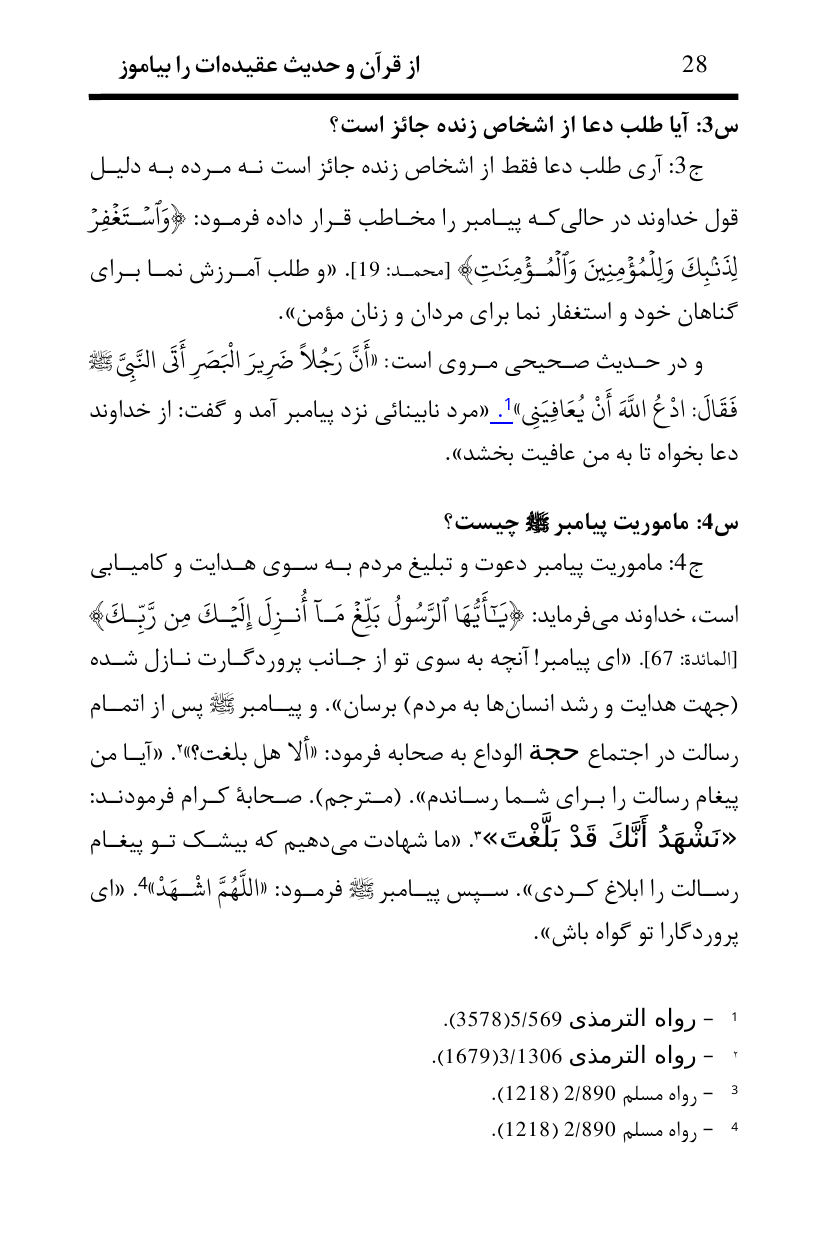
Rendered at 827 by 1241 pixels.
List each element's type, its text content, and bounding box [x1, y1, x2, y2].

text س3: آیا طلب دعا از اشخاص زنده جائز است؟ [89, 109, 738, 148]
text ج4: ماموریت پیامبر دعوت و تبلیغ مردم به سوی هدایت و کامیابی است، خداوند می‌فرماید: ﴿يَٰٓأَيُّهَا ٱلرَّسُولُ بَلِّغۡ مَآ أُنزِلَ إِلَيۡكَ مِن رَّبِّكَ﴾ [المائدة: 67]. «ای پیامبر! آنچه به سوی تو از جانب پروردگارت نازل شده (جهت هدایت و رشد انسان‌ها به مردم) برسان». و پیامبر ج پس از اتمام رسالت در اجتماع حجة الوداع به صحابه فرمود: «ألا هل بلغت؟». «آیا من پیغام رسالت را برای شما رساندم». (مترجم). صحابۀ کرام فرمودند: «نَشْهَدُ أَنَّكَ قَدْ بَلَّغْتَ». «ما شهادت می‌دهیم که بیشک تو پیغام رسالت را ابلاغ کردی». سپس پیامبر ج فرمود: «اللَّهُمَّ اشْهَدْ». «ای پروردگارا تو گواه باش». [89, 546, 738, 957]
text س4: ماموریت پیامبر ج چیست؟ [89, 502, 738, 546]
text و در حدیث صحیحی مروی است: «أَنَّ رَجُلاً ضَرِيرَ الْبَصَرِ أَتَى النَّبِىَّ ج فَقَالَ: ادْعُ اللَّهَ أَنْ يُعَافِيَنِى». «مرد نابینائی نزد پیامبر آمد و گفت: از خداوند دعا بخواه تا به من عافیت بخشد». [89, 337, 738, 477]
text ج3: آری طلب دعا فقط از اشخاص زنده جائز است نه مرده به دلیل قول خداوند در حالی‌که پیامبر را مخاطب قرار داده فرمود: ﴿وَٱسۡتَغۡفِرۡ لِذَنۢبِكَ وَلِلۡمُؤۡمِنِينَ وَٱلۡمُؤۡمِنَٰتِ﴾ [محمد: 19]. «و طلب آمرزش نما برای گناهان خود و استغفار نما برای مردان و زنان مؤمن». [89, 148, 738, 337]
